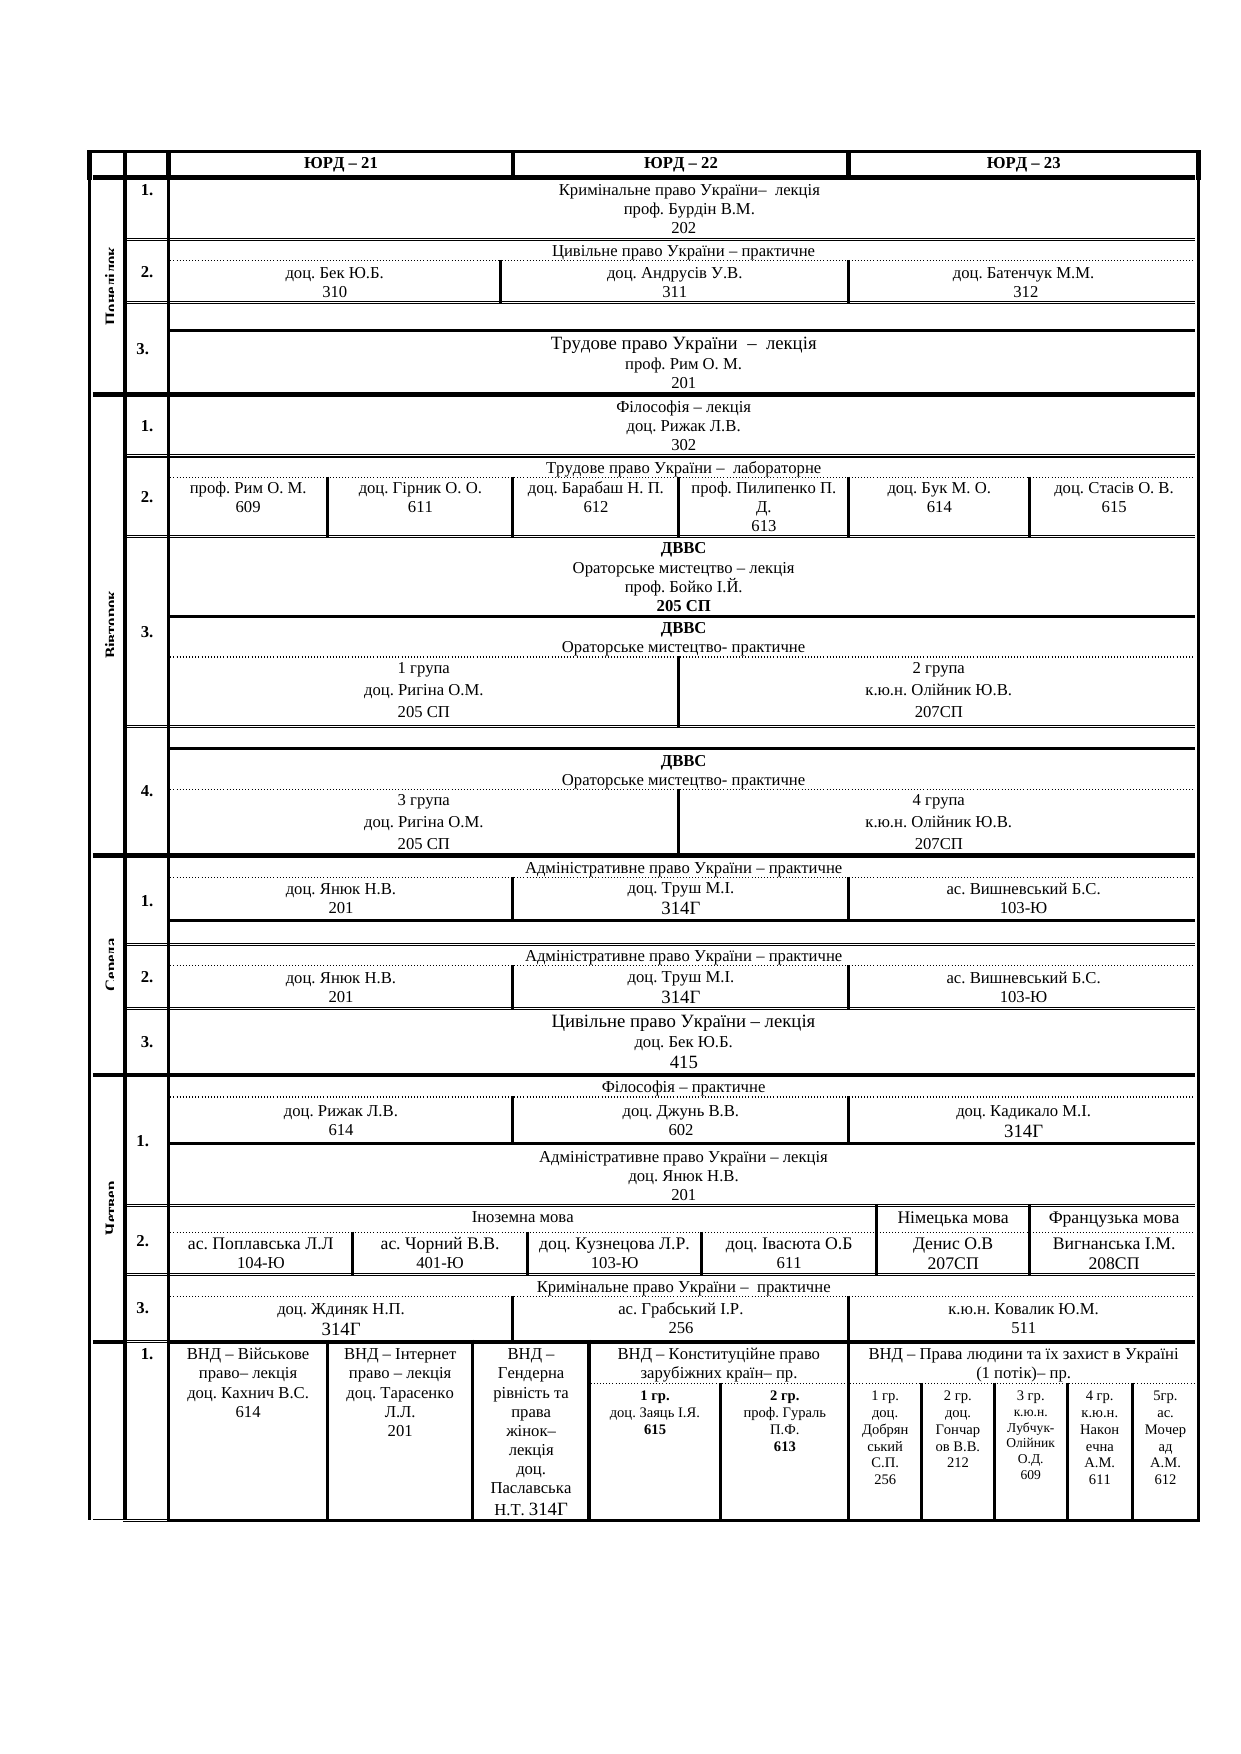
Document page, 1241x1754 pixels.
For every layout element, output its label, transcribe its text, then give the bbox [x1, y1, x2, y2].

table_cell доц. Андрусів У.В. 311 [502, 260, 847, 301]
table_cell Французька мова [1031, 1204, 1197, 1232]
table_cell Іноземна мова [170, 1207, 875, 1232]
table_cell Трудове право України – лабораторне [170, 454, 1197, 477]
table_cell доц. Бук М. О. 614 [850, 477, 1028, 535]
table_cell Трудове право України – лекція проф. Рим О. М. 201 [170, 329, 1197, 392]
table_header [92, 153, 123, 175]
table_cell 2 гр. проф. Гураль П.Ф. 613 [722, 1383, 847, 1519]
table_cell Кримінальне право України – практичне [170, 1273, 1197, 1296]
table_cell доц. Гірник О. О. 611 [329, 477, 511, 535]
table_cell Німецька мова [878, 1207, 1028, 1232]
table_cell 4 гр. к.ю.н. Наконечна А.М. 611 [1069, 1383, 1131, 1519]
table_cell Середа [91, 853, 123, 1072]
table_cell Понеділок [91, 176, 123, 392]
table_cell Філософія – практичне [170, 1073, 1197, 1096]
table_cell доц. Івасюта О.Б 611 [703, 1232, 875, 1273]
table_cell 3. [127, 304, 167, 392]
table_cell доц. Кузнецова Л.Р. 103-Ю [529, 1232, 700, 1273]
table_cell доц. Кадикало М.І. 314Г [850, 1096, 1197, 1142]
table_cell проф. Рим О. М. 609 [170, 477, 326, 535]
table_cell 1. [127, 858, 167, 943]
table_cell 3. [127, 1276, 167, 1339]
table_cell доц. Ждиняк Н.П. 314Г [170, 1296, 511, 1339]
table_cell 2 група к.ю.н. Олійник Ю.В. 207СП [680, 656, 1197, 725]
table_cell Вівторок [91, 392, 123, 853]
table_cell П’ятниця [91, 1340, 123, 1519]
table_cell ДВВС Ораторське мистецтво – лекція проф. Бойко І.Й. 205 СП [170, 535, 1197, 615]
table_cell ВНД – Конституційне право зарубіжних країн– пр. [591, 1344, 847, 1382]
table_cell Адміністративне право України – практичне [170, 943, 1197, 965]
table_cell 3. [127, 538, 167, 725]
table_cell 1 гр. доц. Заяць І.Я. 615 [591, 1383, 719, 1519]
table_cell ДВВС Ораторське мистецтво- практичне [170, 615, 1197, 656]
table_cell [170, 301, 1197, 329]
table_cell ас. Вишневський Б.С. 103-Ю [850, 965, 1197, 1007]
table_cell 2. [127, 1207, 167, 1273]
table_cell 3 група доц. Ригіна О.М. 205 СП [170, 789, 677, 853]
table_cell ас. Грабський І.Р. 256 [514, 1296, 847, 1339]
table_cell [170, 725, 1197, 747]
table_cell 1. [127, 397, 167, 454]
table_cell к.ю.н. Ковалик Ю.М. 511 [850, 1296, 1197, 1339]
table_cell доц. Труш М.І. 314Г [514, 965, 847, 1007]
table_cell ас. Поплавська Л.Л 104-Ю [170, 1232, 351, 1273]
table_cell 2. [127, 946, 167, 1007]
table_header [127, 153, 166, 175]
table_cell 1 гр. доц. Добрянський С.П. 256 [850, 1383, 920, 1519]
table_cell доц. Рижак Л.В. 614 [170, 1096, 511, 1142]
table_header ЮРД – 23 [851, 153, 1196, 175]
table_cell 3 гр. к.ю.н. Лубчук- Олійник О.Д. 609 [996, 1383, 1066, 1519]
table_cell 2 гр. доц. Гончаров В.В. 212 [923, 1383, 993, 1519]
table_cell ас. Вишневський Б.С. 103-Ю [850, 877, 1197, 918]
table_cell [170, 919, 1197, 943]
table_cell 1. [127, 1077, 167, 1204]
table_cell доц. Стасів О. В. 615 [1031, 477, 1197, 535]
table_cell доц. Труш М.І. 314Г [514, 877, 847, 918]
table_cell Цивільне право України – практичне [170, 238, 1197, 260]
table_cell 4. [127, 728, 167, 853]
table_cell ДВВС Ораторське мистецтво- практичне [170, 747, 1197, 789]
table_cell 1 група доц. Ригіна О.М. 205 СП [170, 656, 677, 725]
table_cell Денис О.В 207СП [878, 1232, 1028, 1273]
table_cell ВНД – Військове право– лекція доц. Кахнич В.С. 614 [170, 1344, 326, 1519]
table_cell Філософія – лекція доц. Рижак Л.В. 302 [170, 392, 1197, 454]
table_cell ас. Чорний В.В. 401-Ю [354, 1232, 526, 1273]
table_cell доц. Джунь В.В. 602 [514, 1096, 847, 1142]
table_cell 4 група к.ю.н. Олійник Ю.В. 207СП [680, 789, 1197, 853]
table_cell 2. [127, 241, 167, 301]
table_cell проф. Пилипенко П. Д. 613 [680, 477, 847, 535]
table_cell доц. Бек Ю.Б. 310 [170, 260, 499, 301]
table_cell 3. [127, 1010, 167, 1072]
table_cell доц. Янюк Н.В. 201 [170, 877, 511, 918]
table_cell Кримінальне право України– лекція проф. Бурдін В.М. 202 [170, 175, 1197, 237]
table_cell Четвер [91, 1073, 123, 1339]
table_cell 5гр. ас. Мочерад А.М. 612 [1134, 1383, 1197, 1519]
table_cell Цивільне право України – лекція доц. Бек Ю.Б. 415 [170, 1007, 1197, 1072]
table_cell доц. Янюк Н.В. 201 [170, 965, 511, 1007]
table_cell 1. [127, 1343, 167, 1519]
table_cell Адміністративне право України – лекція доц. Янюк Н.В. 201 [170, 1142, 1197, 1204]
table_header ЮРД – 21 [171, 153, 511, 175]
table_cell ВНД – Інтернет право – лекція доц. Тарасенко Л.Л. 201 [329, 1344, 471, 1519]
table_cell 1. [127, 180, 167, 237]
table_cell ВНД – Гендерна рівність та права жінок– лекція доц. Паславська Н.Т. 314Г [474, 1344, 587, 1519]
table_cell доц. Барабаш Н. П. 612 [514, 477, 677, 535]
table_cell Вигнанська І.М. 208СП [1031, 1232, 1197, 1273]
table_cell Адміністративне право України – практичне [170, 853, 1197, 877]
table_header ЮРД – 22 [515, 153, 846, 175]
table_cell 2. [127, 458, 167, 535]
table_cell ВНД – Права людини та їх захист в Україні (1 потік)– пр. [850, 1340, 1197, 1382]
table_cell доц. Батенчук М.М. 312 [850, 260, 1197, 301]
